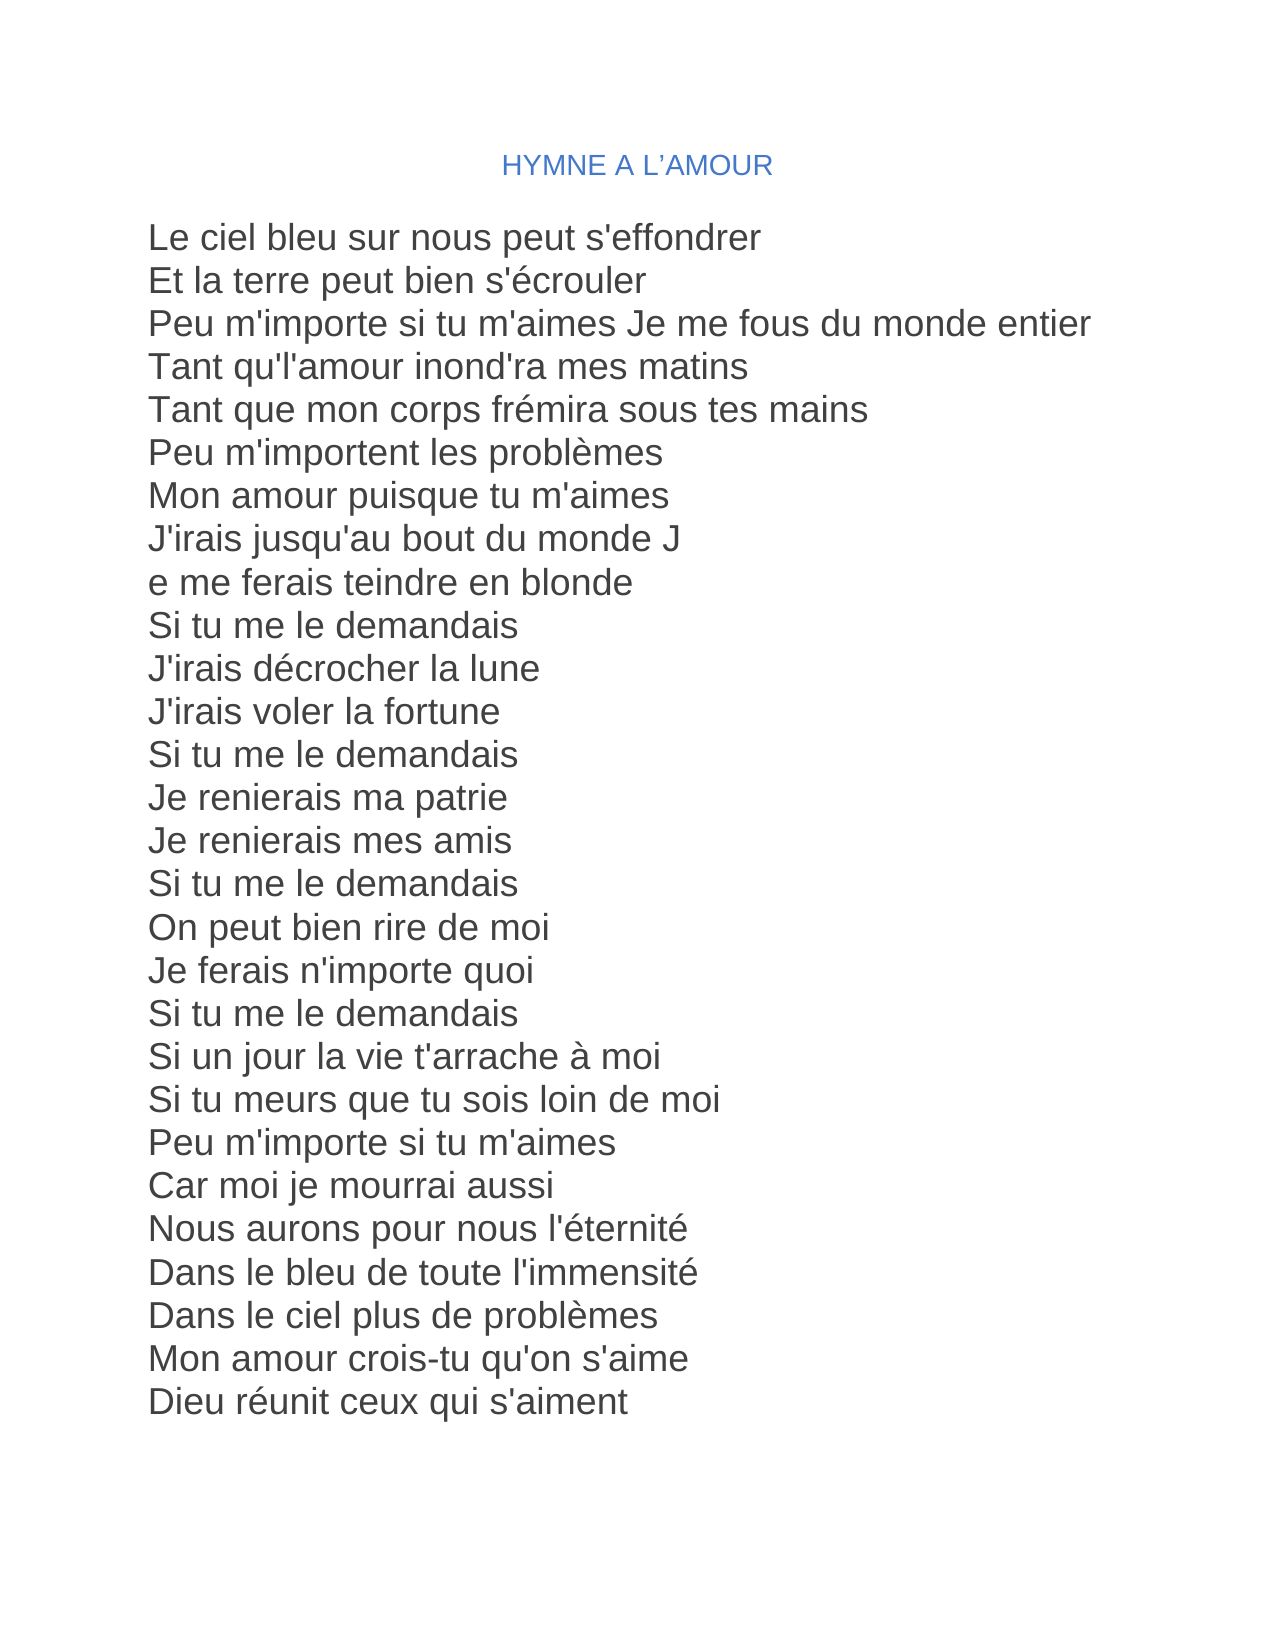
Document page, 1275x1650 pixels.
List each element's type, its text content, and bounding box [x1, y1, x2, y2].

text Si tu me le demandais [148, 991, 1127, 1034]
text Si tu me le demandais [148, 862, 1127, 905]
text Peu m'importe si tu m'aimes [148, 1120, 1127, 1163]
text On peut bien rire de moi [148, 905, 1127, 948]
text Mon amour crois-tu qu'on s'aime [148, 1336, 1127, 1379]
text Nous aurons pour nous l'éternité [148, 1207, 1127, 1250]
text Si tu me le demandais [148, 732, 1127, 775]
text Peu m'importe si tu m'aimes Je me fous du monde entier [148, 301, 1127, 344]
text Dans le ciel plus de problèmes [148, 1293, 1127, 1336]
text Si un jour la vie t'arrache à moi [148, 1034, 1127, 1077]
text Le ciel bleu sur nous peut s'effondrer [148, 215, 1127, 258]
text J'irais jusqu'au bout du monde J [148, 517, 1127, 560]
text Si tu me le demandais [148, 603, 1127, 646]
text Mon amour puisque tu m'aimes [148, 473, 1127, 517]
text Dieu réunit ceux qui s'aiment [148, 1379, 1127, 1422]
text Tant que mon corps frémira sous tes mains [148, 387, 1127, 430]
text Tant qu'l'amour inond'ra mes matins [148, 344, 1127, 387]
text Peu m'importent les problèmes [148, 430, 1127, 473]
text J'irais voler la fortune [148, 689, 1127, 732]
text Je renierais mes amis [148, 818, 1127, 862]
text Je renierais ma patrie [148, 775, 1127, 818]
text J'irais décrocher la lune [148, 646, 1127, 689]
text Je ferais n'importe quoi [148, 948, 1127, 991]
text e me ferais teindre en blonde [148, 560, 1127, 603]
text Car moi je mourrai aussi [148, 1163, 1127, 1207]
text Si tu meurs que tu sois loin de moi [148, 1077, 1127, 1120]
text HYMNE A L’AMOUR [148, 148, 1127, 181]
text Et la terre peut bien s'écrouler [148, 258, 1127, 301]
text Dans le bleu de toute l'immensité [148, 1250, 1127, 1293]
